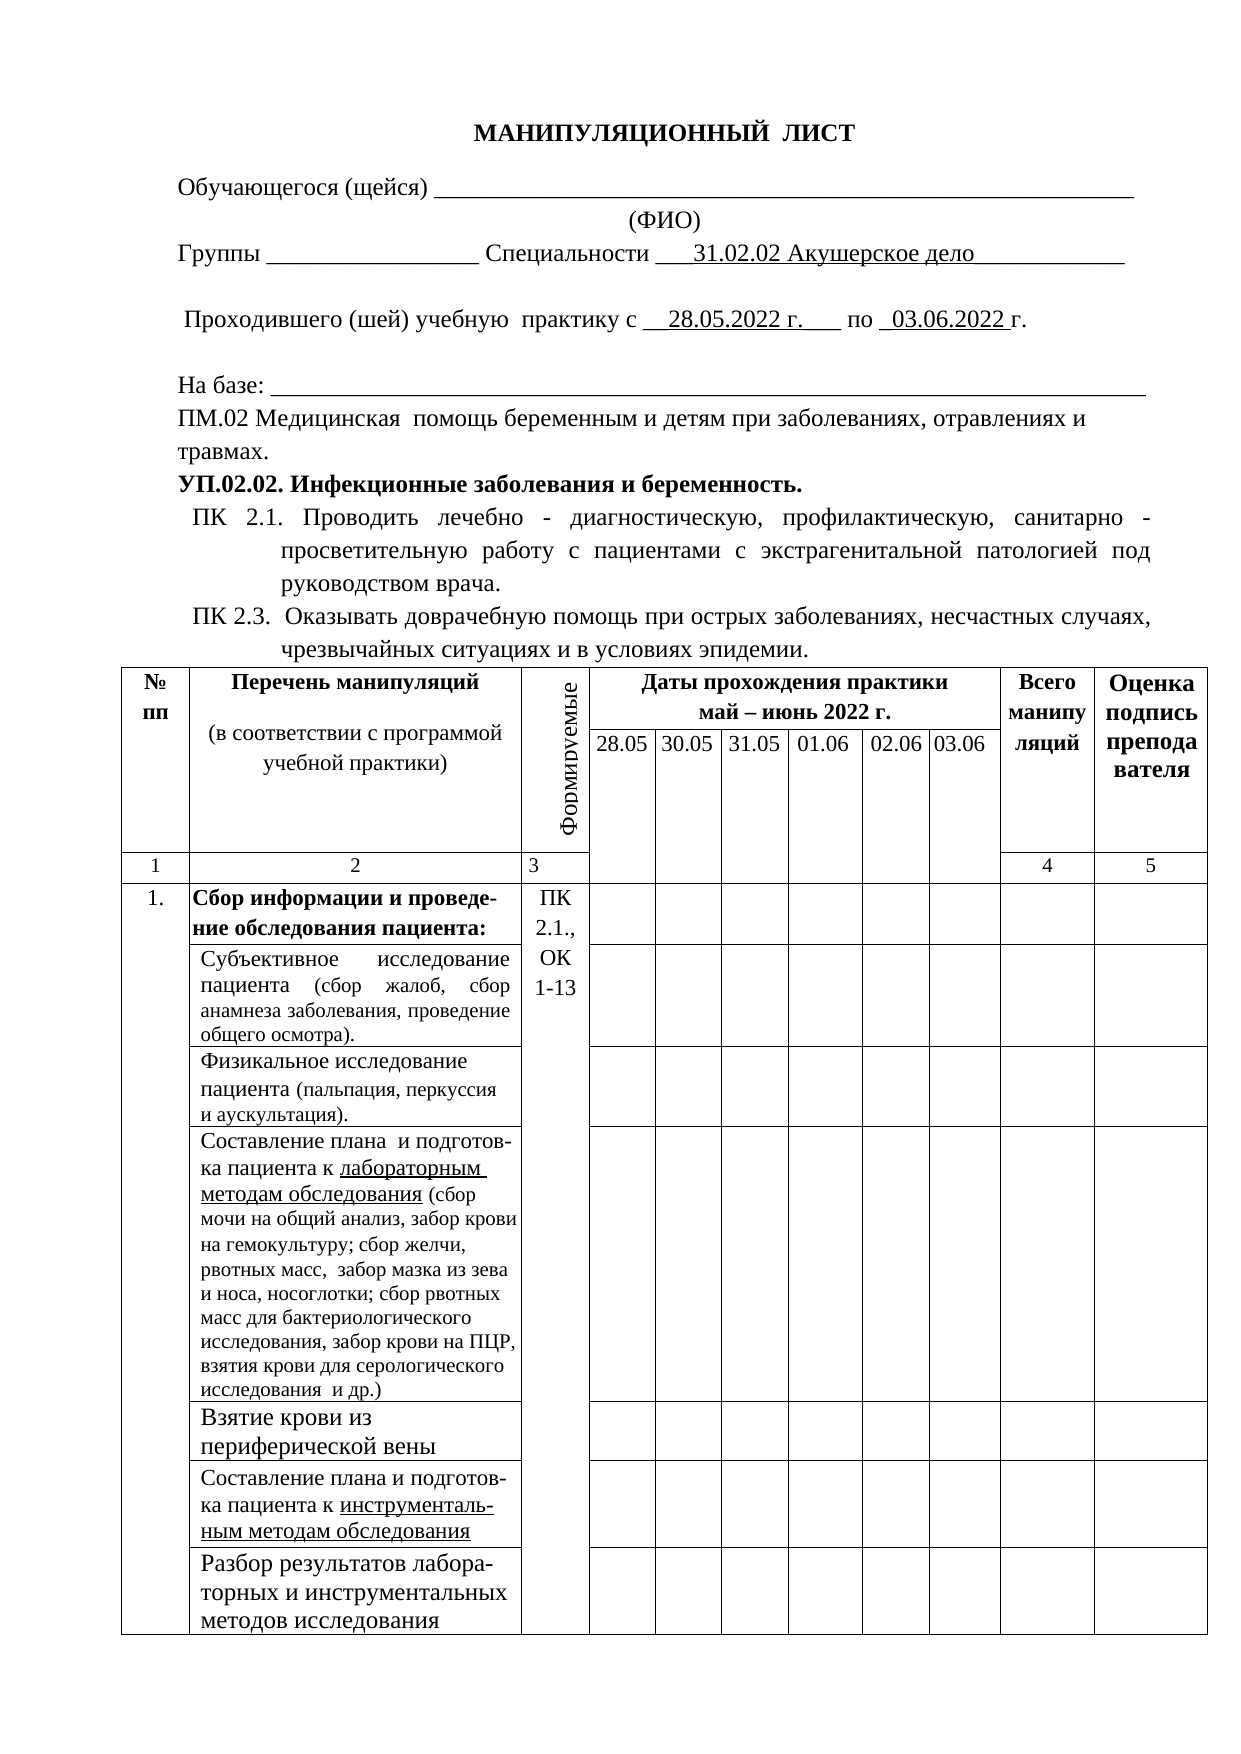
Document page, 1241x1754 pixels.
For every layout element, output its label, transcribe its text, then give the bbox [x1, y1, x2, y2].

table_cell [930, 1402, 1000, 1460]
table_cell [930, 1461, 1000, 1547]
table_cell [930, 884, 1000, 944]
text ПМ.02 Медицинская помощь беременным и детям при заболеваниях, отравлениях и травмах. [177, 403, 1152, 465]
table_cell [1001, 1548, 1094, 1634]
text Группы _________________ Специальности ___31.02.02 Акушерское дело____________ [177, 238, 1152, 267]
table_cell [656, 1047, 721, 1126]
table_cell [789, 1127, 862, 1401]
table_header Всего манипуляций [1001, 668, 1094, 852]
table_cell [930, 1548, 1000, 1634]
table_cell [863, 1402, 929, 1460]
table_cell 01.06 [789, 730, 862, 883]
table_header № пп [122, 668, 189, 852]
table_cell [863, 945, 929, 1046]
table_header Даты прохождения практики май – июнь 2022 г. [590, 668, 1000, 729]
table_cell 4 [1001, 853, 1094, 883]
table_cell [722, 884, 788, 944]
table_cell [722, 1461, 788, 1547]
table_cell Сбор информации и проведе-ние обследования пациента: [190, 884, 521, 944]
table_cell [656, 1402, 721, 1460]
table_cell [863, 1127, 929, 1401]
table_cell [789, 1402, 862, 1460]
table_cell [656, 884, 721, 944]
text ПК 2.1. Проводить лечебно - диагностическую, профилактическую, санитарно - просветительную работу с пациентами с экстрагенитальной патологией под руководством врача. [192, 502, 1152, 597]
table_cell [656, 1548, 721, 1634]
table_cell [1001, 1047, 1094, 1126]
text Обучающегося (щейся) ________________________________________________________ [177, 172, 1152, 201]
table_cell [1001, 884, 1094, 944]
table_cell [656, 1461, 721, 1547]
table_header Оценка подпись преподавателя [1095, 668, 1207, 852]
table_cell [863, 1548, 929, 1634]
table_cell [789, 1548, 862, 1634]
table_cell [789, 1461, 862, 1547]
table_cell [656, 1127, 721, 1401]
table_cell 5 [1095, 853, 1207, 883]
table_cell [789, 884, 862, 944]
table_cell [1001, 945, 1094, 1046]
table_cell [590, 1548, 655, 1634]
text На базе: ______________________________________________________________________ [177, 370, 1152, 399]
table_cell 2 [190, 853, 521, 883]
table_cell [590, 945, 655, 1046]
table_cell 31.05 [722, 730, 788, 883]
table_cell [1095, 1548, 1207, 1634]
text Проходившего (шей) учебную практику с __28.05.2022 г.___ по _03.06.2022 г. [177, 304, 1152, 333]
table_cell [656, 945, 721, 1046]
table_cell [930, 945, 1000, 1046]
table_cell [722, 945, 788, 1046]
table_cell Составление плана и подготов-ка пациента к инструменталь-ным методам обследования [190, 1461, 521, 1547]
text УП.02.02. Инфекционные заболевания и беременность. [177, 469, 1152, 498]
table_cell 30.05 [656, 730, 721, 883]
table_cell [1095, 945, 1207, 1046]
table_cell [722, 1047, 788, 1126]
table_cell [722, 1548, 788, 1634]
table_cell 28.05 [590, 730, 655, 883]
table_cell [789, 1047, 862, 1126]
table_cell [590, 1047, 655, 1126]
table_cell [863, 1461, 929, 1547]
table_cell [590, 1402, 655, 1460]
table_cell Взятие крови из периферической вены [190, 1402, 521, 1460]
table_cell [1001, 1402, 1094, 1460]
table_cell [590, 1461, 655, 1547]
table_cell Физикальное исследование пациента (пальпация, перкуссия и аускультация). [190, 1047, 521, 1126]
table_header Формируемые ПК, ОК [522, 668, 589, 852]
table_cell Разбор результатов лабора-торных и инструментальных методов исследования [190, 1548, 521, 1634]
table_header Перечень манипуляций (в соответствии с программой учебной практики) [190, 668, 521, 852]
table_cell [1095, 1127, 1207, 1401]
table_cell [722, 1127, 788, 1401]
table_cell [1095, 1402, 1207, 1460]
table_cell 1 [122, 853, 189, 883]
table_cell ПК 2.1., ОК 1-13 [522, 884, 589, 1634]
table_cell [1095, 1047, 1207, 1126]
table_cell [930, 1127, 1000, 1401]
table_cell [863, 884, 929, 944]
table_cell [1001, 1127, 1094, 1401]
subtitle МАНИПУЛЯЦИОННЫЙ ЛИСТ [177, 118, 1152, 147]
table_cell [789, 945, 862, 1046]
table_cell [930, 1047, 1000, 1126]
table_cell [1095, 884, 1207, 944]
table_cell 03.06 [930, 730, 1000, 883]
table_cell Субъективное исследование пациента (сбор жалоб, сбор анамнеза заболевания, проведение общего осмотра). [190, 945, 521, 1046]
table_cell 02.06 [863, 730, 929, 883]
table_cell [863, 1047, 929, 1126]
text (ФИО) [177, 205, 1152, 234]
table_cell 1. [122, 884, 189, 1634]
table_cell [590, 884, 655, 944]
table_cell [722, 1402, 788, 1460]
table_cell [590, 1127, 655, 1401]
text ПК 2.3. Оказывать доврачебную помощь при острых заболеваниях, несчастных случаях, чрезвычайных ситуациях и в условиях эпидемии. [192, 601, 1152, 663]
table_cell 3 [522, 853, 589, 883]
table_cell Составление плана и подготов-ка пациента к лабораторным методам обследования (сбор мочи на общий анализ, забор крови на гемокультуру; сбор желчи, рвотных масс, забор мазка из зева и носа, носоглотки; сбор рвотных масс для бактериологического исследования, забор крови на ПЦР, взятия крови для серологического исследования и др.) [190, 1127, 521, 1401]
table_cell [1001, 1461, 1094, 1547]
table_cell [1095, 1461, 1207, 1547]
